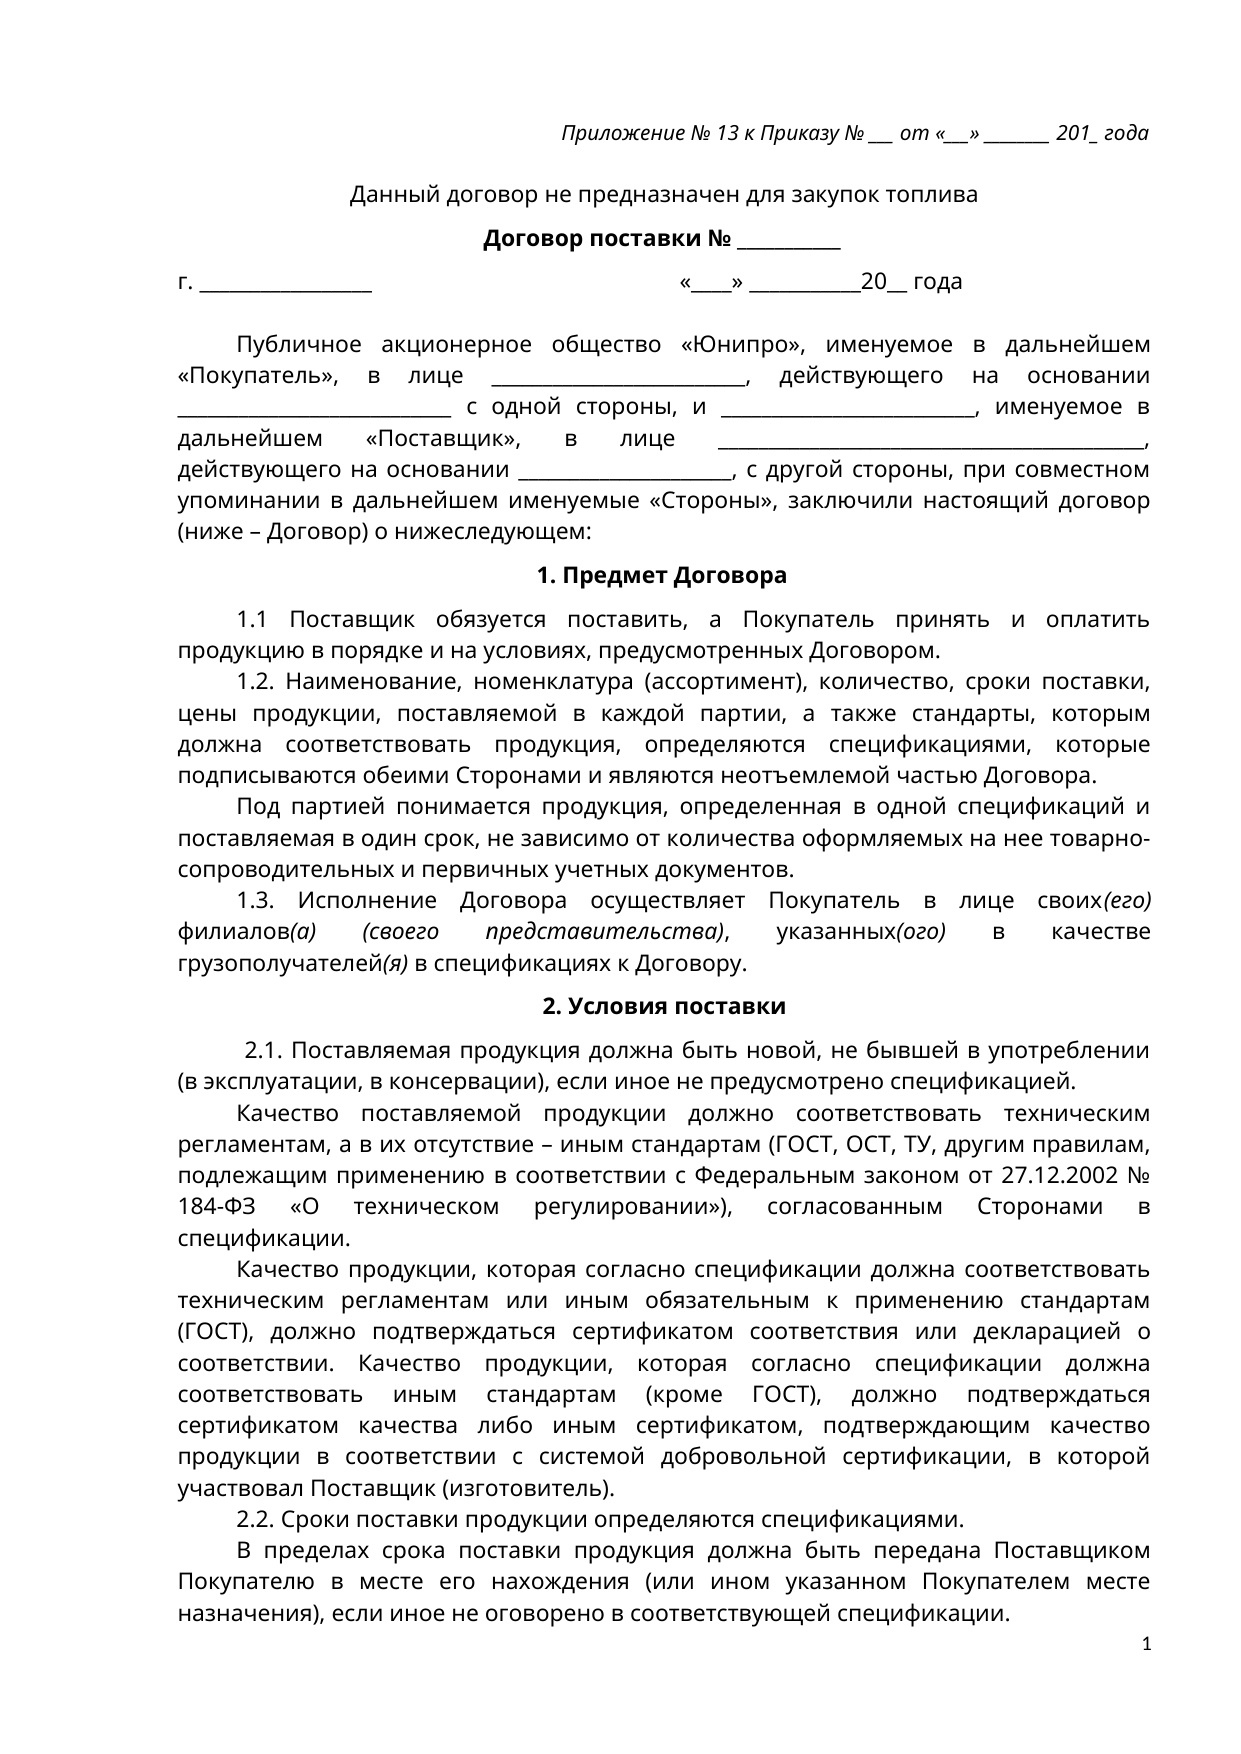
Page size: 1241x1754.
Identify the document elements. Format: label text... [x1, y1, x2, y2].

text Публичное акционерное общество «Юнипро», именуемое в дальнейшем «Покупатель», в лице _________________________, действующего на основании ___________________________ с одной стороны, и _________________________, именуемое в дальнейшем «Поставщик», в лице __________________________________________, действующего на основании _____________________, с другой стороны, при совместном упоминании в дальнейшем именуемые «Стороны», заключили настоящий договор (ниже – Договор) о нижеследующем: [177, 328, 1152, 547]
text 1. Предмет Договора [177, 559, 1147, 590]
text г. _________________ «____» ___________20__ года [177, 265, 1152, 297]
text 2. Условия поставки [177, 990, 1152, 1022]
text 2.1. Поставляемая продукция должна быть новой, не бывшей в употреблении (в эксплуатации, в консервации), если иное не предусмотрено спецификацией. [177, 1034, 1152, 1097]
text Качество продукции, которая согласно спецификации должна соответствовать техническим регламентам или иным обязательным к применению стандартам (ГОСТ), должно подтверждаться сертификатом соответствия или декларацией о соответствии. Качество продукции, которая согласно спецификации должна соответствовать иным стандартам (кроме ГОСТ), должно подтверждаться сертификатом качества либо иным сертификатом, подтверждающим качество продукции в соответствии с системой добровольной сертификации, в которой участвовал Поставщик (изготовитель). [177, 1253, 1152, 1503]
title Данный договор не предназначен для закупок топлива [177, 178, 1152, 209]
text Качество поставляемой продукции должно соответствовать техническим регламентам, а в их отсутствие – иным стандартам (ГОСТ, ОСТ, ТУ, другим правилам, подлежащим применению в соответствии с Федеральным законом от 27.12.2002 № 184-ФЗ «О техническом регулировании»), согласованным Сторонами в спецификации. [177, 1097, 1152, 1253]
text 1.1 Поставщик обязуется поставить, а Покупатель принять и оплатить продукцию в порядке и на условиях, предусмотренных Договором. [177, 603, 1152, 665]
text В пределах срока поставки продукция должна быть передана Поставщиком Покупателю в месте его нахождения (или ином указанном Покупателем месте назначения), если иное не оговорено в соответствующей спецификации. [177, 1534, 1152, 1628]
text 1.2. Наименование, номенклатура (ассортимент), количество, сроки поставки, цены продукции, поставляемой в каждой партии, а также стандарты, которым должна соответствовать продукция, определяются спецификациями, которые подписываются обеими Сторонами и являются неотъемлемой частью Договора. [177, 665, 1152, 790]
text Под партией понимается продукция, определенная в одной спецификаций и поставляемая в один срок, не зависимо от количества оформляемых на нее товарно-сопроводительных и первичных учетных документов. [177, 790, 1152, 884]
subtitle Приложение № 13 к Приказу № ___ от «___» ________ 201_ года [177, 118, 1152, 147]
text Договор поставки № ___________ [177, 222, 1147, 253]
text 1.3. Исполнение Договора осуществляет Покупатель в лице своих(его) филиалов(а) (своего представительства), указанных(ого) в качестве грузополучателей(я) в спецификациях к Договору. [177, 884, 1152, 978]
text 2.2. Сроки поставки продукции определяются спецификациями. [177, 1503, 1152, 1534]
